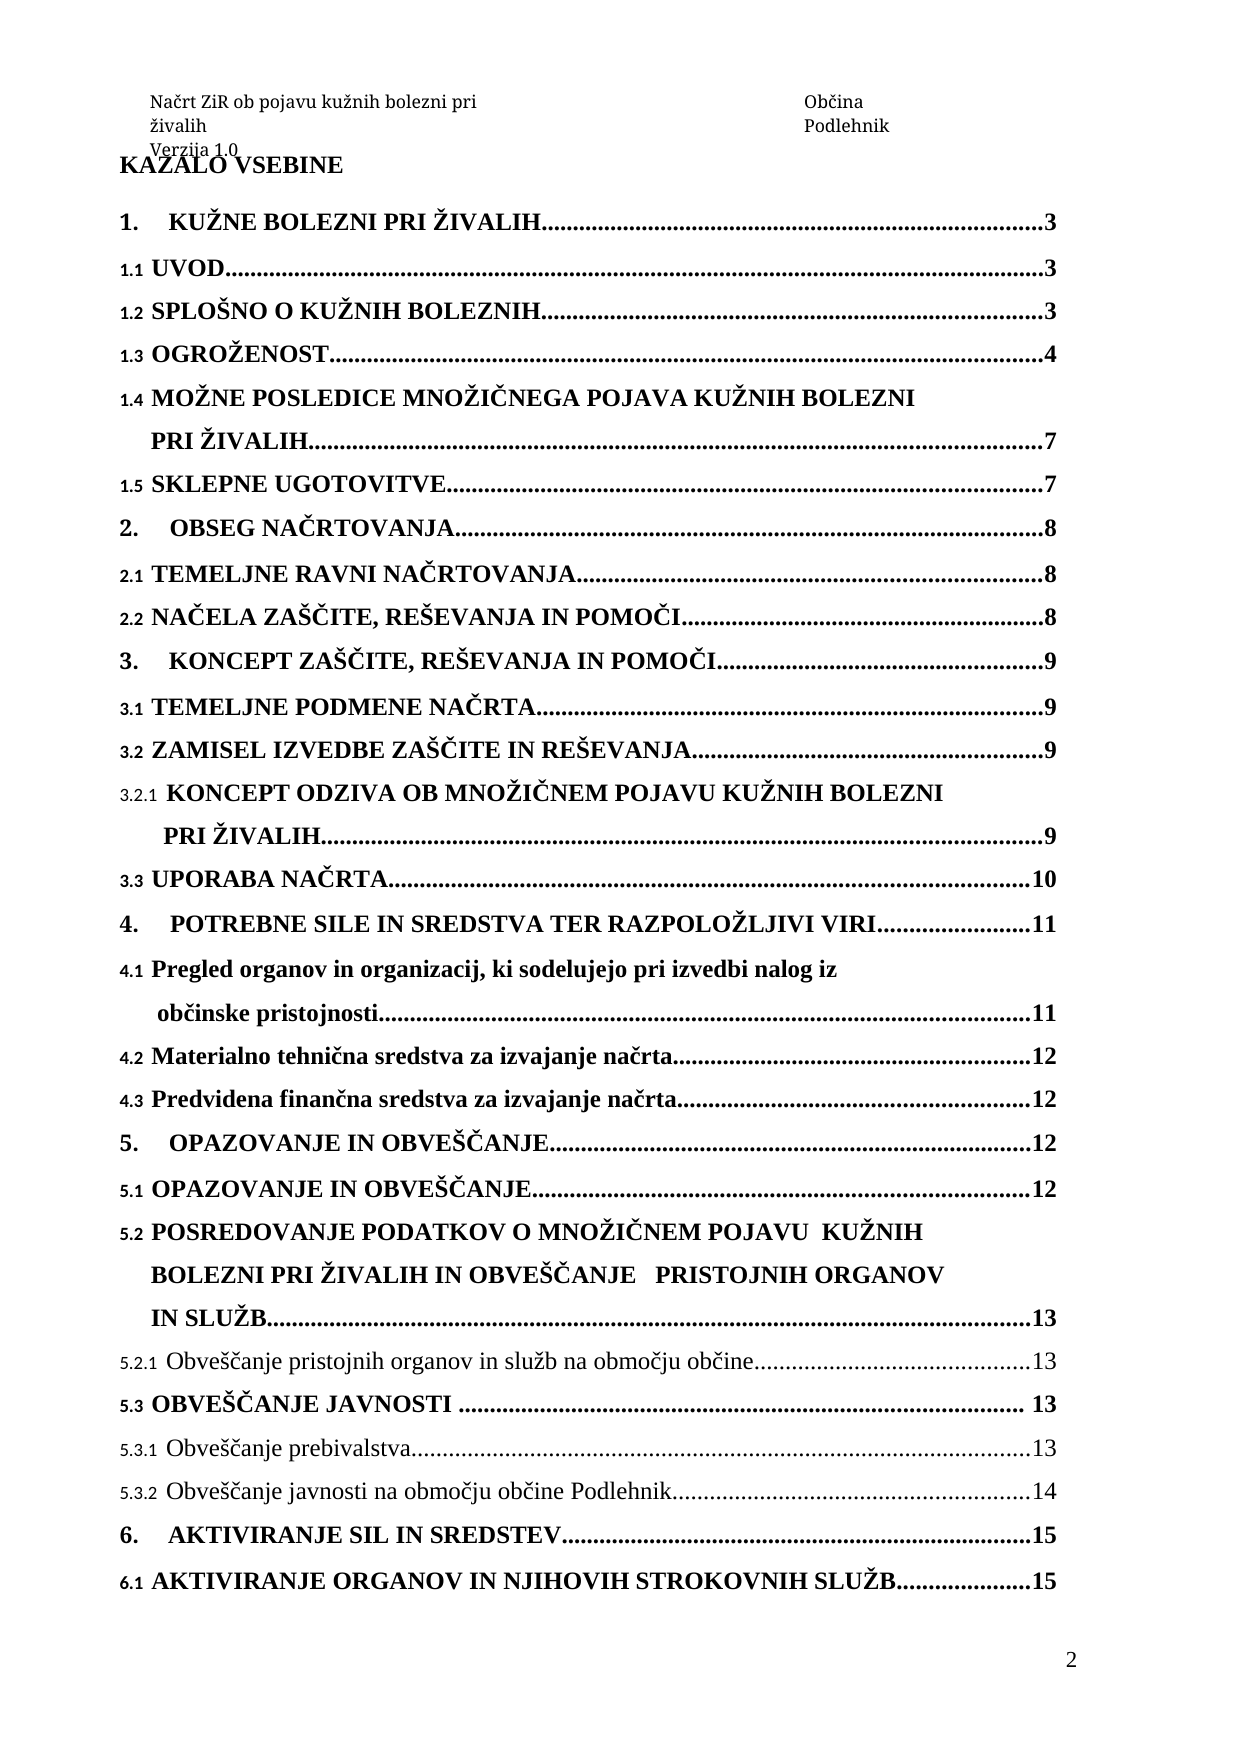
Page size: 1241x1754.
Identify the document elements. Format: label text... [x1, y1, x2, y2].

list KONCEPT ODZIVA OB MNOŽIČNEM POJAVU KUŽNIH BOLEZNI [119, 778, 1130, 807]
text KAZALO VSEBINE [119, 155, 1130, 178]
text Pregled organov in organizacij, ki sodelujejo pri izvedbi nalog iz [119, 954, 1128, 983]
list PRI ŽIVALIH 7 [119, 426, 1128, 454]
text SPLOŠNO O KUŽNIH BOLEZNIH 3 [119, 296, 1128, 325]
list POTREBNE SILE IN SREDSTVA TER RAZPOLOŽLJIVI VIRI 11 [119, 908, 1130, 939]
text ZAMISEL IZVEDBE ZAŠČITE IN REŠEVANJA 9 [119, 735, 1128, 764]
text OPAZOVANJE IN OBVEŠČANJE 12 [119, 1174, 1128, 1203]
text TEMELJNE RAVNI NAČRTOVANJA 8 [119, 559, 1128, 588]
text TEMELJNE PODMENE NAČRTA 9 [119, 692, 1128, 721]
list občinske pristojnosti 11 [119, 998, 1128, 1026]
list BOLEZNI PRI ŽIVALIH IN OBVEŠČANJE PRISTOJNIH ORGANOV [119, 1260, 1055, 1289]
text Materialno tehnična sredstva za izvajanje načrta 12 [119, 1041, 1128, 1069]
text UVOD 3 [119, 253, 1128, 282]
text Predvidena finančna sredstva za izvajanje načrta 12 [119, 1084, 1128, 1113]
text OGROŽENOST 4 [119, 339, 1128, 368]
list KUŽNE BOLEZNI PRI ŽIVALIH 3 [119, 206, 1130, 238]
text PRI ŽIVALIH 9 [119, 821, 1130, 850]
list OBSEG NAČRTOVANJA 8 [119, 512, 1130, 543]
text UPORABA NAČRTA 10 [119, 864, 1128, 893]
list Obveščanje javnosti na območju občine Podlehnik 14 [119, 1476, 1130, 1504]
text NAČELA ZAŠČITE, REŠEVANJA IN POMOČI 8 [119, 602, 1128, 631]
text POSREDOVANJE PODATKOV O MNOŽIČNEM POJAVU KUŽNIH [119, 1217, 1055, 1246]
text AKTIVIRANJE ORGANOV IN NJIHOVIH STROKOVNIH SLUŽB 15 [119, 1566, 1128, 1594]
text OBVEŠČANJE JAVNOSTI 13 [119, 1389, 1128, 1418]
list OPAZOVANJE IN OBVEŠČANJE 12 [119, 1127, 1130, 1158]
list AKTIVIRANJE SIL IN SREDSTEV 15 [119, 1519, 1130, 1550]
list Obveščanje prebivalstva 13 [119, 1433, 1130, 1461]
list KONCEPT ZAŠČITE, REŠEVANJA IN POMOČI 9 [119, 645, 1130, 676]
text MOŽNE POSLEDICE MNOŽIČNEGA POJAVA KUŽNIH BOLEZNI [119, 383, 1128, 411]
text SKLEPNE UGOTOVITVE 7 [119, 469, 1128, 498]
list Obveščanje pristojnih organov in služb na območju občine 13 [119, 1346, 1130, 1375]
list IN SLUŽB 13 [119, 1303, 1055, 1332]
